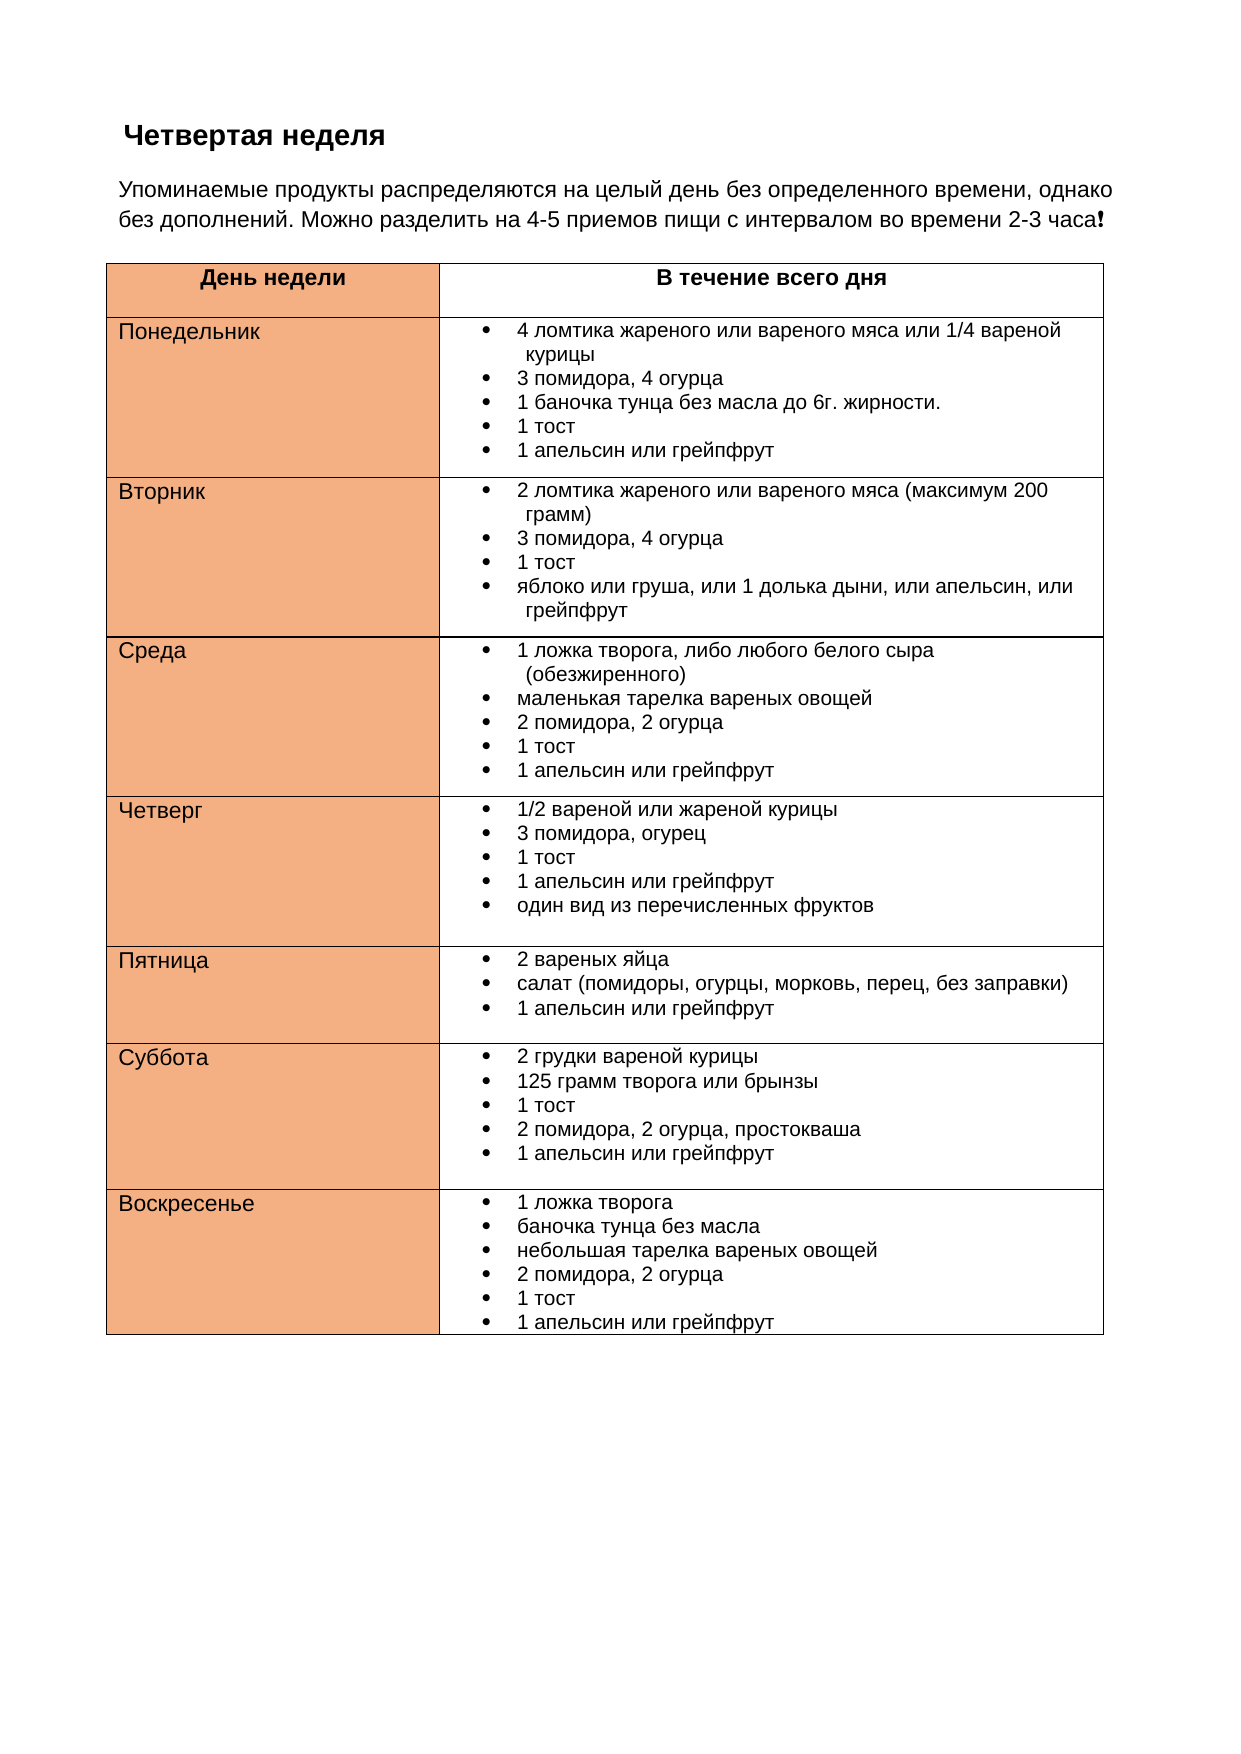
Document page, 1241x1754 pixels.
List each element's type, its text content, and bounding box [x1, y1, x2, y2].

table_cell Суббота [107, 1044, 439, 1189]
table_cell Среда [107, 638, 439, 796]
table_header День недели [107, 264, 439, 317]
table_cell Понедельник [107, 318, 439, 477]
table_cell 1 ложка творога, либо любого белого сыра (обезжиренного) маленькая тарелка вареных овощей 2 помидора, 2 огурца 1 тост 1 апельсин или грейпфрут [440, 638, 1103, 796]
table_cell 1/2 вареной или жареной курицы 3 помидора, огурец 1 тост 1 апельсин или грейпфрут один вид из перечисленных фруктов [440, 797, 1103, 946]
table_cell 1 ложка творога баночка тунца без масла небольшая тарелка вареных овощей 2 помидора, 2 огурца 1 тост 1 апельсин или грейпфрут [440, 1190, 1103, 1334]
table_cell Воскресенье [107, 1190, 439, 1334]
table_cell 2 вареных яйца салат (помидоры, огурцы, морковь, перец, без заправки) 1 апельсин или грейпфрут [440, 947, 1103, 1043]
text Упоминаемые продукты распределяются на целый день без определенного времени, однако без дополнений. Можно разделить на 4-5 приемов пищи с интервалом во времени 2-3 часа❗ [118, 176, 1152, 234]
table_cell Четверг [107, 797, 439, 946]
text Четвертая неделя [123, 118, 1146, 151]
table_cell 4 ломтика жареного или вареного мяса или 1/4 вареной курицы 3 помидора, 4 огурца 1 баночка тунца без масла до 6г. жирности. 1 тост 1 апельсин или грейпфрут [440, 318, 1103, 477]
table_cell 2 ломтика жареного или вареного мяса (максимум 200 грамм) 3 помидора, 4 огурца 1 тост яблоко или груша, или 1 долька дыни, или апельсин, или грейпфрут [440, 478, 1103, 636]
table_cell 2 грудки вареной курицы 125 грамм творога или брынзы 1 тост 2 помидора, 2 огурца, простокваша 1 апельсин или грейпфрут [440, 1044, 1103, 1189]
table_cell Пятница [107, 947, 439, 1043]
table_cell Вторник [107, 478, 439, 636]
table_header В течение всего дня [440, 264, 1103, 317]
